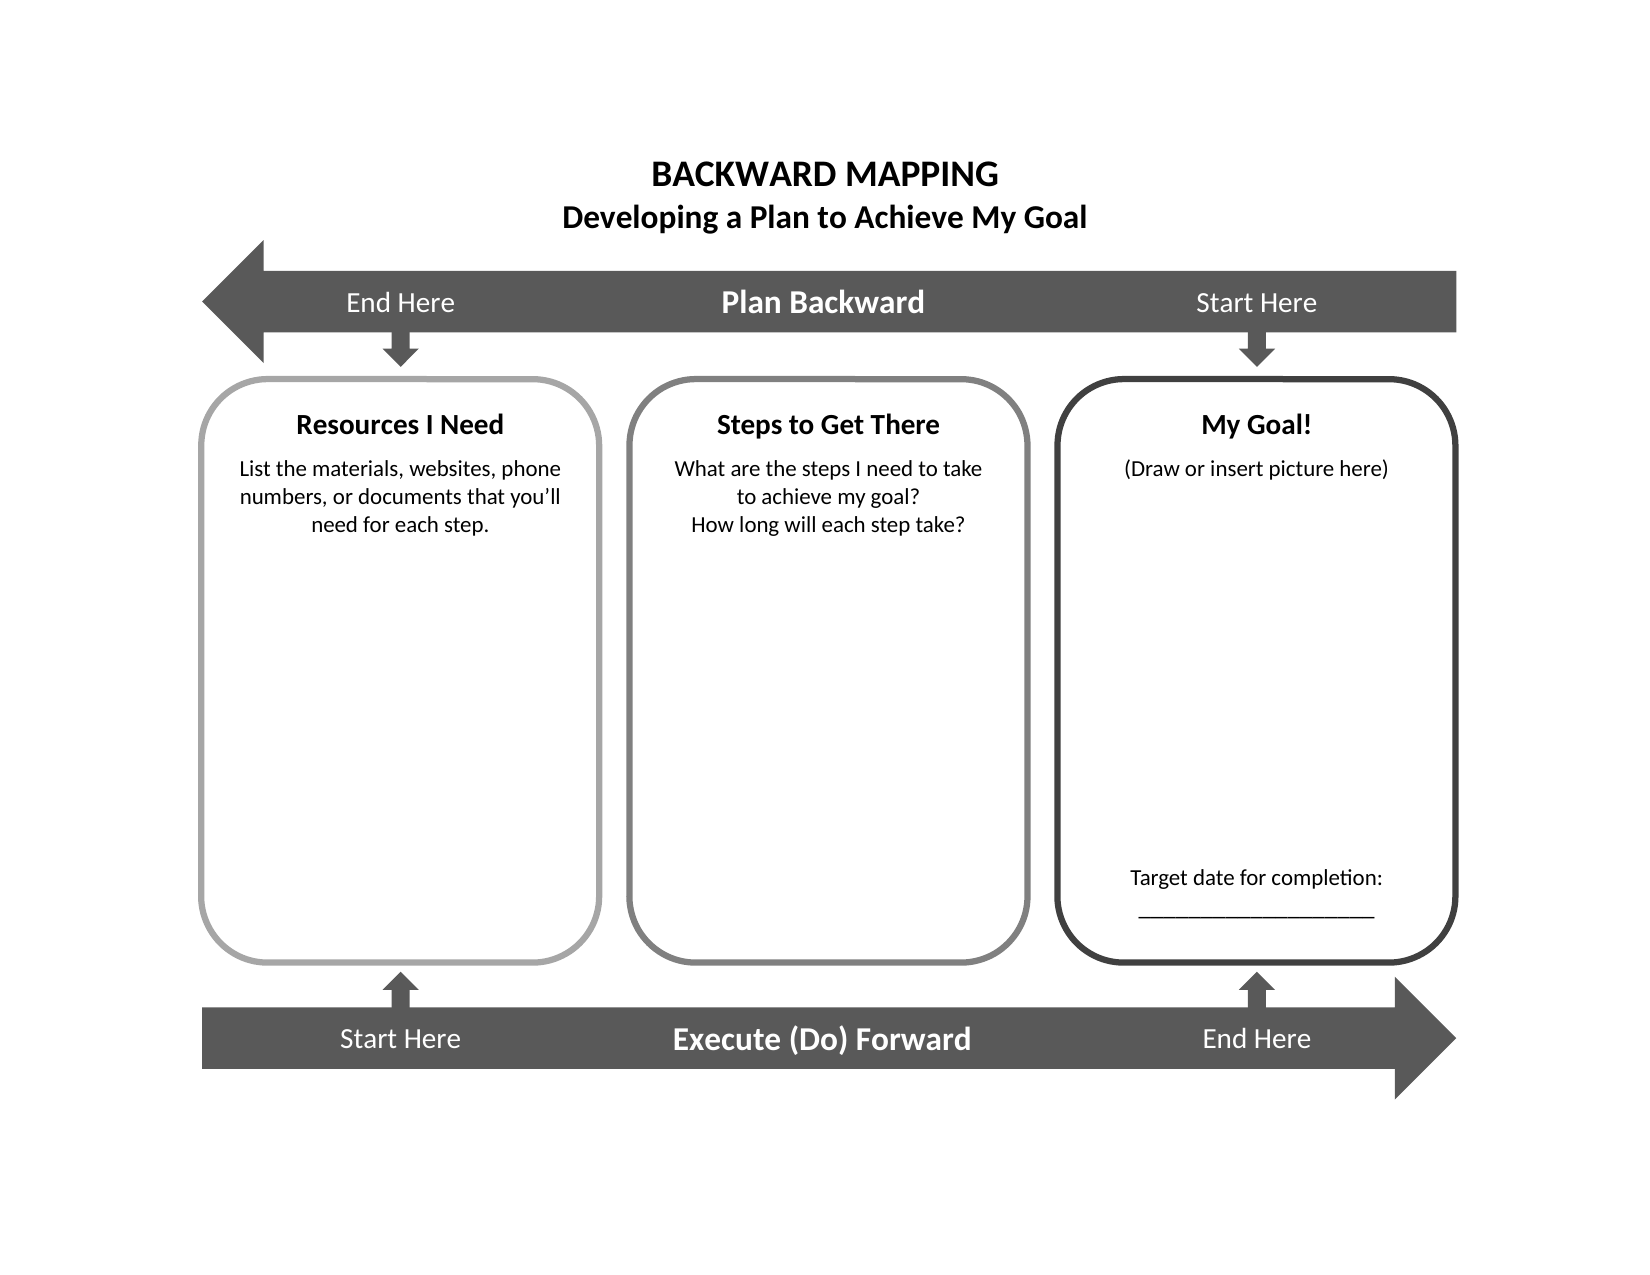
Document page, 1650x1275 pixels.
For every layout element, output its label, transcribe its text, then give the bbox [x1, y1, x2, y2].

text Developing a Plan to Achieve My Goal [150, 196, 1500, 237]
text BACKWARD MAPPING [150, 150, 1500, 196]
